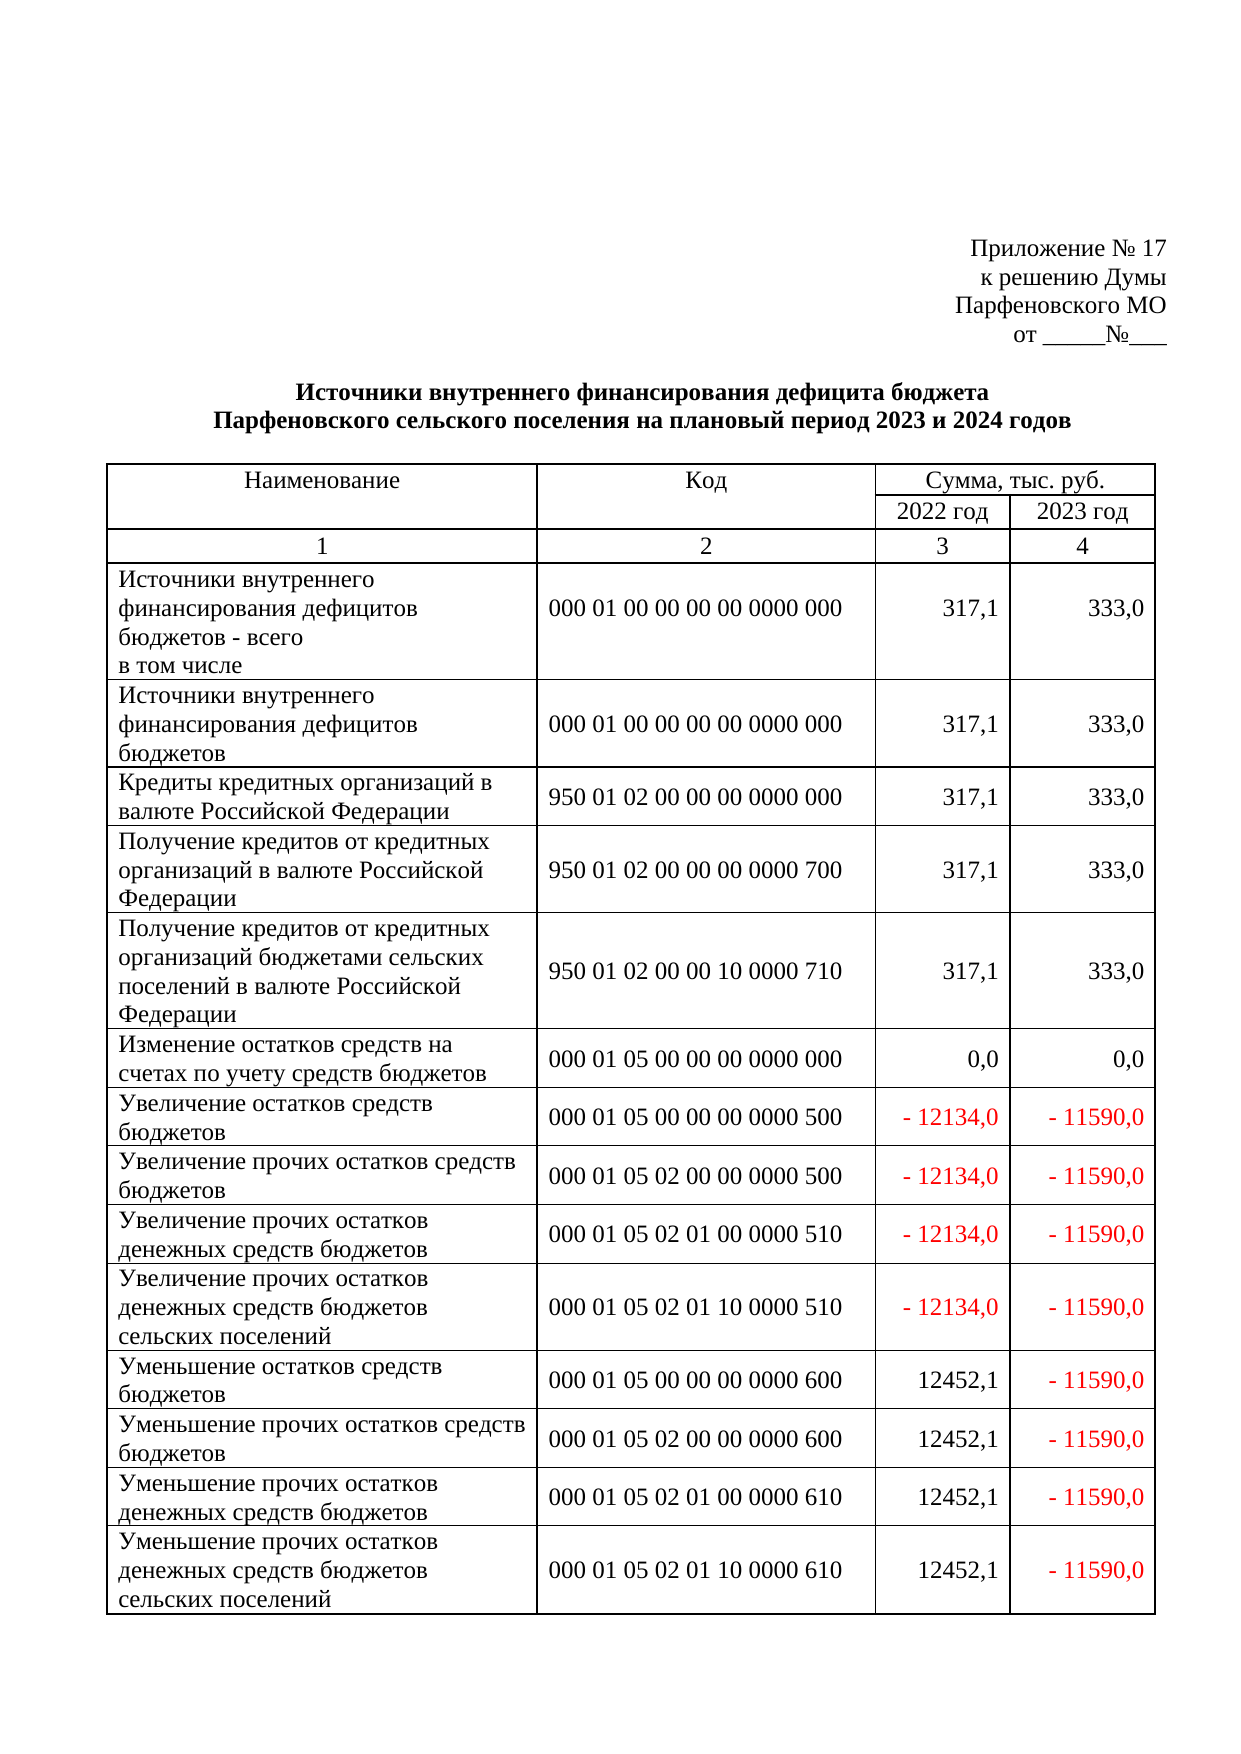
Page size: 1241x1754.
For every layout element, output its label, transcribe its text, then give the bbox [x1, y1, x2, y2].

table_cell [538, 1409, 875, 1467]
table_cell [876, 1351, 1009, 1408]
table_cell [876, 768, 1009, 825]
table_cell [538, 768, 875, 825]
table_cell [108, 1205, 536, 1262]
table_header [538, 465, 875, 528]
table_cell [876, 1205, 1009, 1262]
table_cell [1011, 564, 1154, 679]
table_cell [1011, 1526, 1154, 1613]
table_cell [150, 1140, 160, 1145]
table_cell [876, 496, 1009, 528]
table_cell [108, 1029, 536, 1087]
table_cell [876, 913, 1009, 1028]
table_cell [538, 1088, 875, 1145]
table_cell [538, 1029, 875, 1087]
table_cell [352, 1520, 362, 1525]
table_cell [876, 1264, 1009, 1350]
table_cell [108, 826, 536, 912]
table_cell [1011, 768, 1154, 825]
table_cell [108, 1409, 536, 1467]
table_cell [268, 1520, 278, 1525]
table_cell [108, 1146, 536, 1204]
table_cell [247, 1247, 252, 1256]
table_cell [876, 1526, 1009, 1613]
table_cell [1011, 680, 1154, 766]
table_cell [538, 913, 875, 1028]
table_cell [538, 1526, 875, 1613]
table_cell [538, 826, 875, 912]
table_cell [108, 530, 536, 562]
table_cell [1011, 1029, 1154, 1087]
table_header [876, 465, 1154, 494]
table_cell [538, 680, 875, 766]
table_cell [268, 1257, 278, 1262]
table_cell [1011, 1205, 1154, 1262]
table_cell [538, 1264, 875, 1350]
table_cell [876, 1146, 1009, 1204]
text от _____№___ [856, 319, 1167, 348]
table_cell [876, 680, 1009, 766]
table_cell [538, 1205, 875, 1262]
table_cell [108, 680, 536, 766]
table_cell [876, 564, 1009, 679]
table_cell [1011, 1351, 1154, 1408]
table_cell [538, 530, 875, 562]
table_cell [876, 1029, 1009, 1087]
text Источники внутреннего финансирования дефицита бюджета Парфеновского сельского поселения на плановый период 2023 и 2024 годов [118, 377, 1167, 434]
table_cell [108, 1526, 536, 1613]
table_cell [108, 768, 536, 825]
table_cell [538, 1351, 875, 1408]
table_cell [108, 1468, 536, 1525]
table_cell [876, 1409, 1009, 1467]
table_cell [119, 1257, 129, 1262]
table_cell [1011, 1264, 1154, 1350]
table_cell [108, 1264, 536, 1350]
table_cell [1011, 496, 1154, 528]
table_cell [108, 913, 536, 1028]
text к решению Думы Парфеновского МО [856, 262, 1167, 319]
text Приложение № 17 [856, 233, 1167, 262]
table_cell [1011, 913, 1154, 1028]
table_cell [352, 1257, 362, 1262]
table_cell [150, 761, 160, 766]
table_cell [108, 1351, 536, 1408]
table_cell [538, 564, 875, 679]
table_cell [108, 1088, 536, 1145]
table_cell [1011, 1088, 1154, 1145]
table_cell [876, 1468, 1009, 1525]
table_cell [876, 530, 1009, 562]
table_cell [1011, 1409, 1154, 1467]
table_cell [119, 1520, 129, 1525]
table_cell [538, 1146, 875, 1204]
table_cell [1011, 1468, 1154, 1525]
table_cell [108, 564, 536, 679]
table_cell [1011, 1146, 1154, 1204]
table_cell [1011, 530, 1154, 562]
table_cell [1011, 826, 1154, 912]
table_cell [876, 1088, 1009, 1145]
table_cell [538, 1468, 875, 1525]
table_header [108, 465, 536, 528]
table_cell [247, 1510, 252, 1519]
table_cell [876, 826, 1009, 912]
